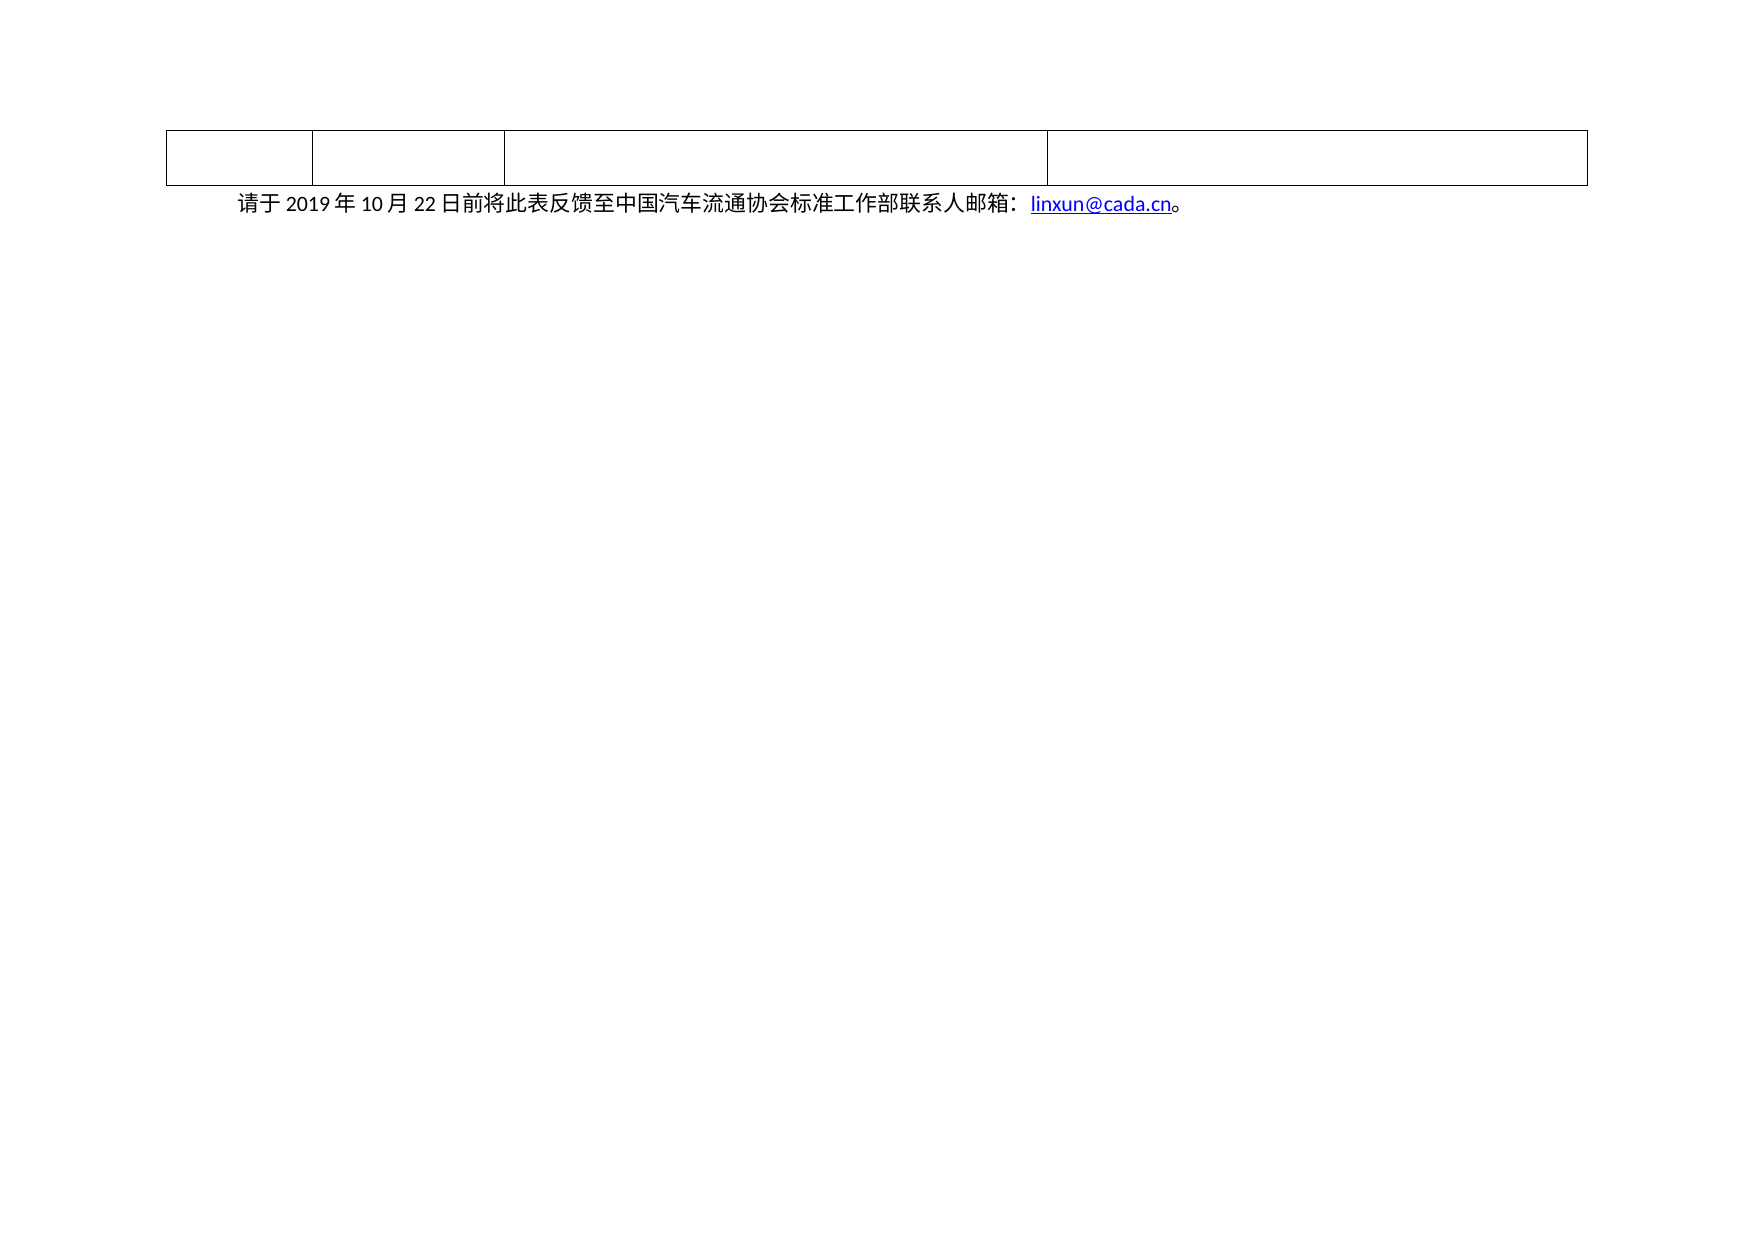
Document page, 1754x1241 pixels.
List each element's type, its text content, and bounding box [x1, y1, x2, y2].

table_cell [167, 131, 312, 184]
text 请于2019年10月22日前将此表反馈至中国汽车流通协会标准工作部联系人邮箱：linxun@cada.cn。 [150, 186, 1604, 218]
table_cell [1048, 131, 1587, 184]
table_cell [505, 131, 1047, 184]
table_cell [313, 131, 504, 184]
